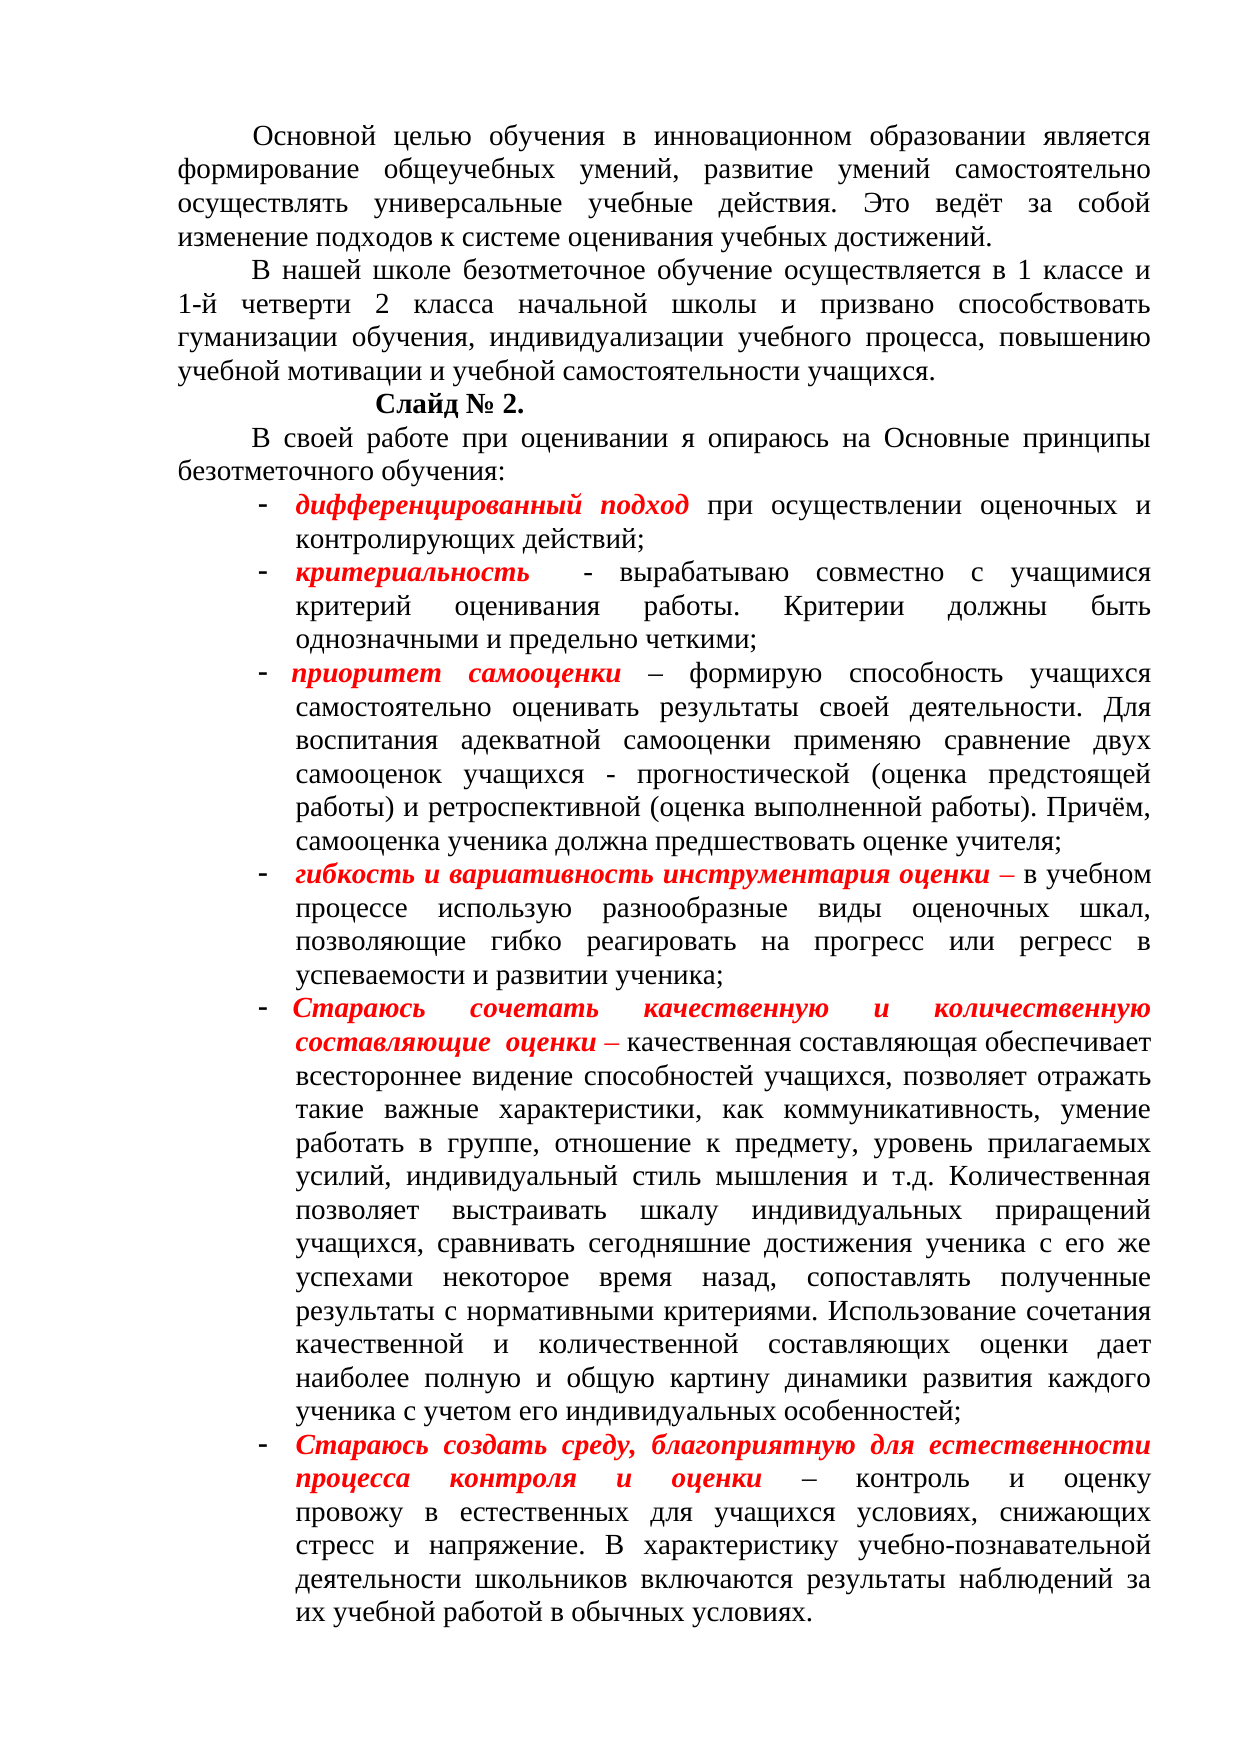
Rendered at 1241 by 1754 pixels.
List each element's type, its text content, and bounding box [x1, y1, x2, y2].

text Основной целью обучения в инновационном образовании является формирование общеучебных умений, развитие умений самостоятельно осуществлять универсальные учебные действия. Это ведёт за собой изменение подходов к системе оценивания учебных достижений. [177, 118, 1152, 252]
list Стараюсь сочетать качественную и количественную составляющие оценки – качественная составляющая обеспечивает всестороннее видение способностей учащихся, позволяет отражать такие важные характеристики, как коммуникативность, умение работать в группе, отношение к предмету, уровень прилагаемых усилий, индивидуальный стиль мышления и т.д. Количественная позволяет выстраивать шкалу индивидуальных приращений учащихся, сравнивать сегодняшние достижения ученика с его же успехами некоторое время назад, сопоставлять полученные результаты с нормативными критериями. Использование сочетания качественной и количественной составляющих оценки дает наиболее полную и общую картину динамики развития каждого ученика с учетом его индивидуальных особенностей; [258, 991, 1152, 1427]
text Cлайд № 2. [177, 386, 1152, 420]
list приоритет самооценки – формирую способность учащихся самостоятельно оценивать результаты своей деятельности. Для воспитания адекватной самооценки применяю сравнение двух самооценок учащихся - прогностической (оценка предстоящей работы) и ретроспективной (оценка выполненной работы). Причём, самооценка ученика должна предшествовать оценке учителя; [258, 655, 1152, 856]
list Стараюсь создать среду, благоприятную для естественности процесса контроля и оценки – контроль и оценку провожу в естественных для учащихся условиях, снижающих стресс и напряжение. В характеристику учебно-познавательной деятельности школьников включаются результаты наблюдений за их учебной работой в обычных условиях. [258, 1427, 1152, 1628]
list гибкость и вариативность инструментария оценки – в учебном процессе использую разнообразные виды оценочных шкал, позволяющие гибко реагировать на прогресс или регресс в успеваемости и развитии ученика; [258, 856, 1152, 991]
list критериальность - вырабатываю совместно с учащимися критерий оценивания работы. Критерии должны быть однозначными и предельно четкими; [258, 554, 1152, 655]
list дифференцированный подход при осуществлении оценочных и контролирующих действий; [258, 487, 1152, 554]
text В нашей школе безотметочное обучение осуществляется в 1 классе и 1-й четверти 2 класса начальной школы и призвано способствовать гуманизации обучения, индивидуализации учебного процесса, повышению учебной мотивации и учебной самостоятельности учащихся. [177, 252, 1152, 386]
text В своей работе при оценивании я опираюсь на Основные принципы безотметочного обучения: [177, 420, 1152, 487]
